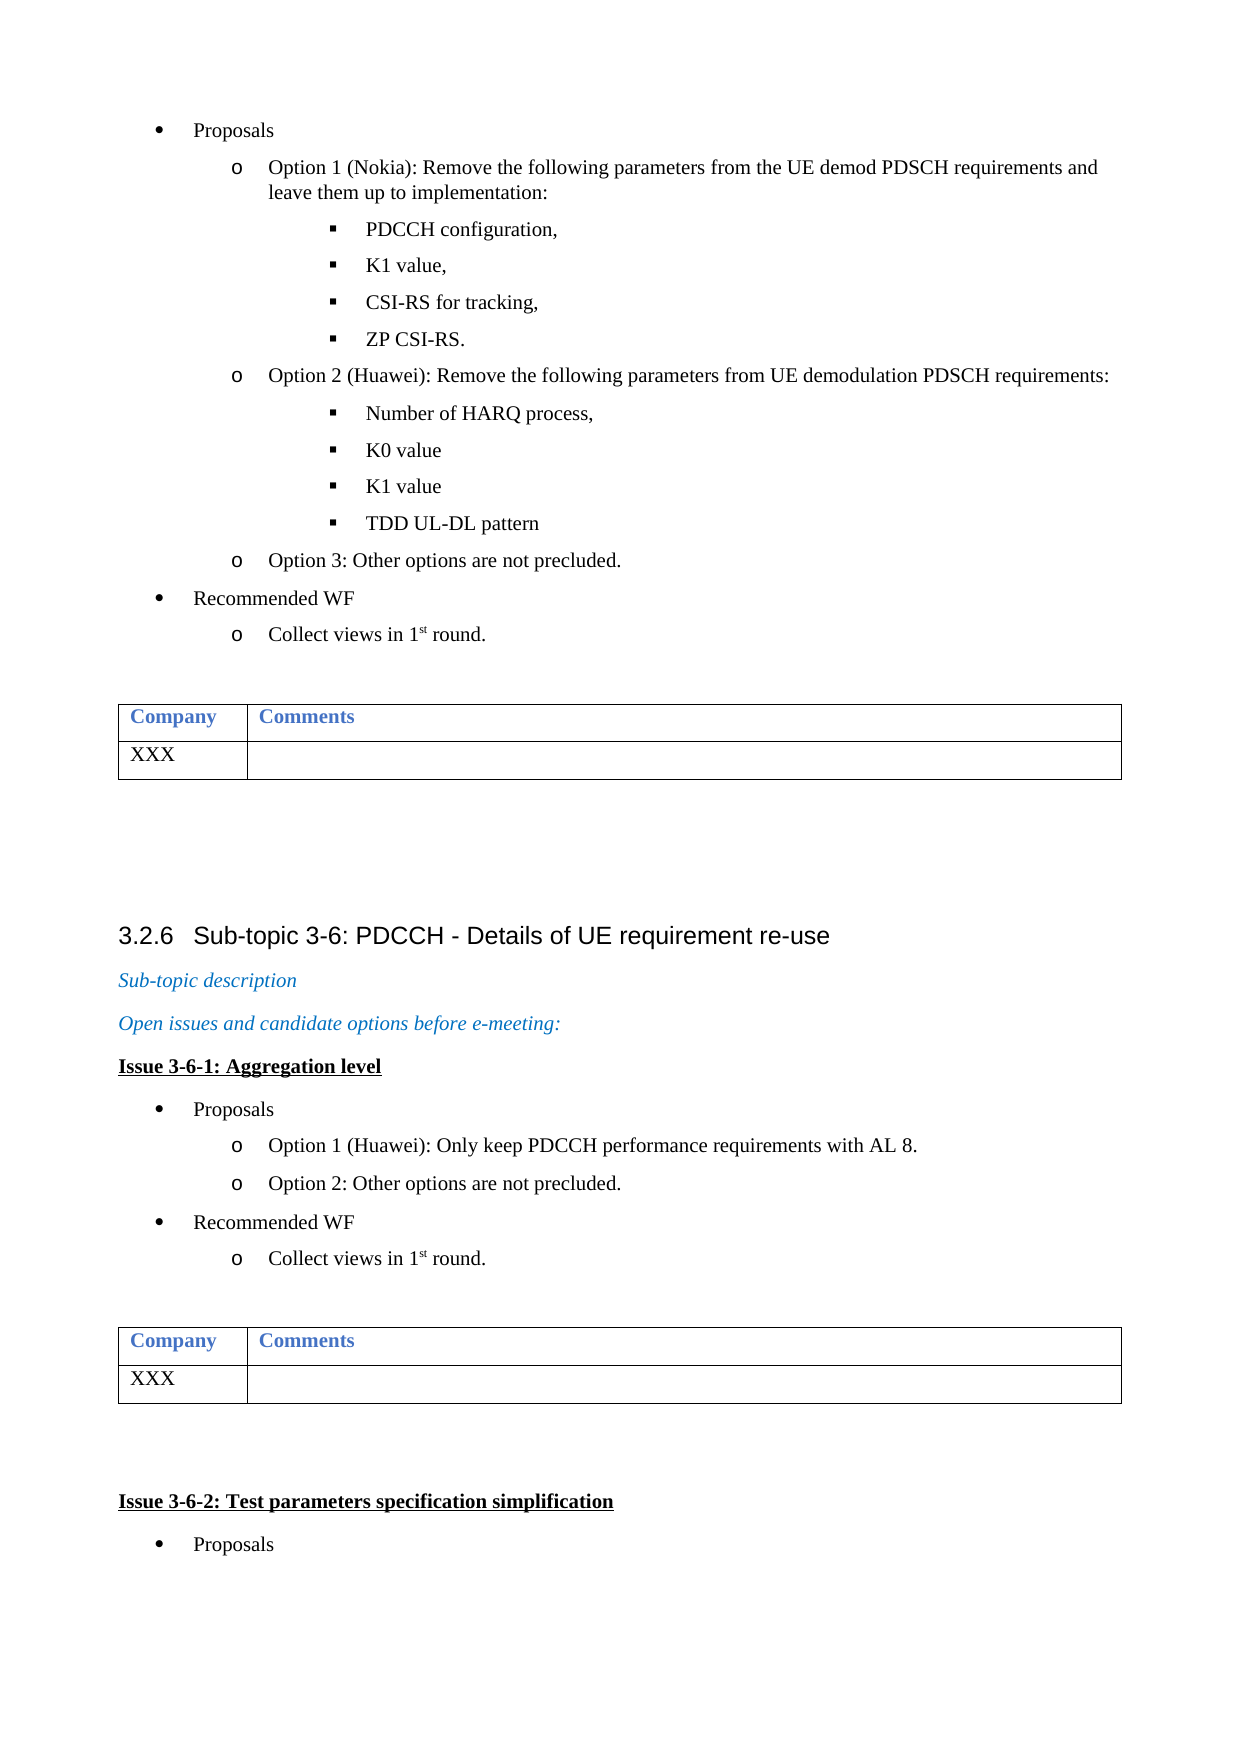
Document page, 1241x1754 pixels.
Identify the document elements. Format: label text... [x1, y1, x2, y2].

list Number of HARQ process, [328, 401, 1122, 425]
subtitle Sub-topic 3-6: PDCCH - Details of UE requirement re-use [118, 921, 1122, 949]
list Proposals [156, 1097, 1122, 1121]
table_cell [248, 1366, 1121, 1402]
list Option 2: Other options are not precluded. [231, 1171, 1122, 1197]
list Collect views in 1st round. [231, 622, 1122, 648]
list Collect views in 1st round. [231, 1246, 1122, 1272]
list ZP CSI-RS. [328, 327, 1122, 351]
list Option 2 (Huawei): Remove the following parameters from UE demodulation PDSCH requirements: [231, 363, 1122, 389]
table_header Company [119, 1328, 247, 1365]
list K0 value [328, 438, 1122, 462]
list Option 3: Other options are not precluded. [231, 548, 1122, 573]
table_header Company [119, 705, 247, 741]
list K1 value [328, 474, 1122, 498]
list TDD UL-DL pattern [328, 511, 1122, 535]
list Recommended WF [156, 586, 1122, 610]
table_header Comments [248, 1328, 1121, 1365]
table_header Comments [248, 705, 1121, 741]
list Proposals [156, 1532, 1122, 1556]
table_cell XXX [119, 742, 247, 779]
list Proposals [156, 118, 1122, 142]
table_cell XXX [119, 1366, 247, 1402]
table_cell [248, 742, 1121, 779]
text Issue 3-6-1: Aggregation level [118, 1054, 1122, 1078]
list Recommended WF [156, 1209, 1122, 1234]
list PDCCH configuration, [328, 217, 1122, 241]
text Sub-topic description [118, 968, 1122, 992]
list Option 1 (Huawei): Only keep PDCCH performance requirements with AL 8. [231, 1133, 1122, 1159]
text Issue 3-6-2: Test parameters specification simplification [118, 1489, 1122, 1513]
text Open issues and candidate options before e-meeting: [118, 1011, 1122, 1035]
list CSI-RS for tracking, [328, 290, 1122, 314]
list Option 1 (Nokia): Remove the following parameters from the UE demod PDSCH requirements and leave them up to implementation: [231, 154, 1122, 204]
list K1 value, [328, 253, 1122, 277]
